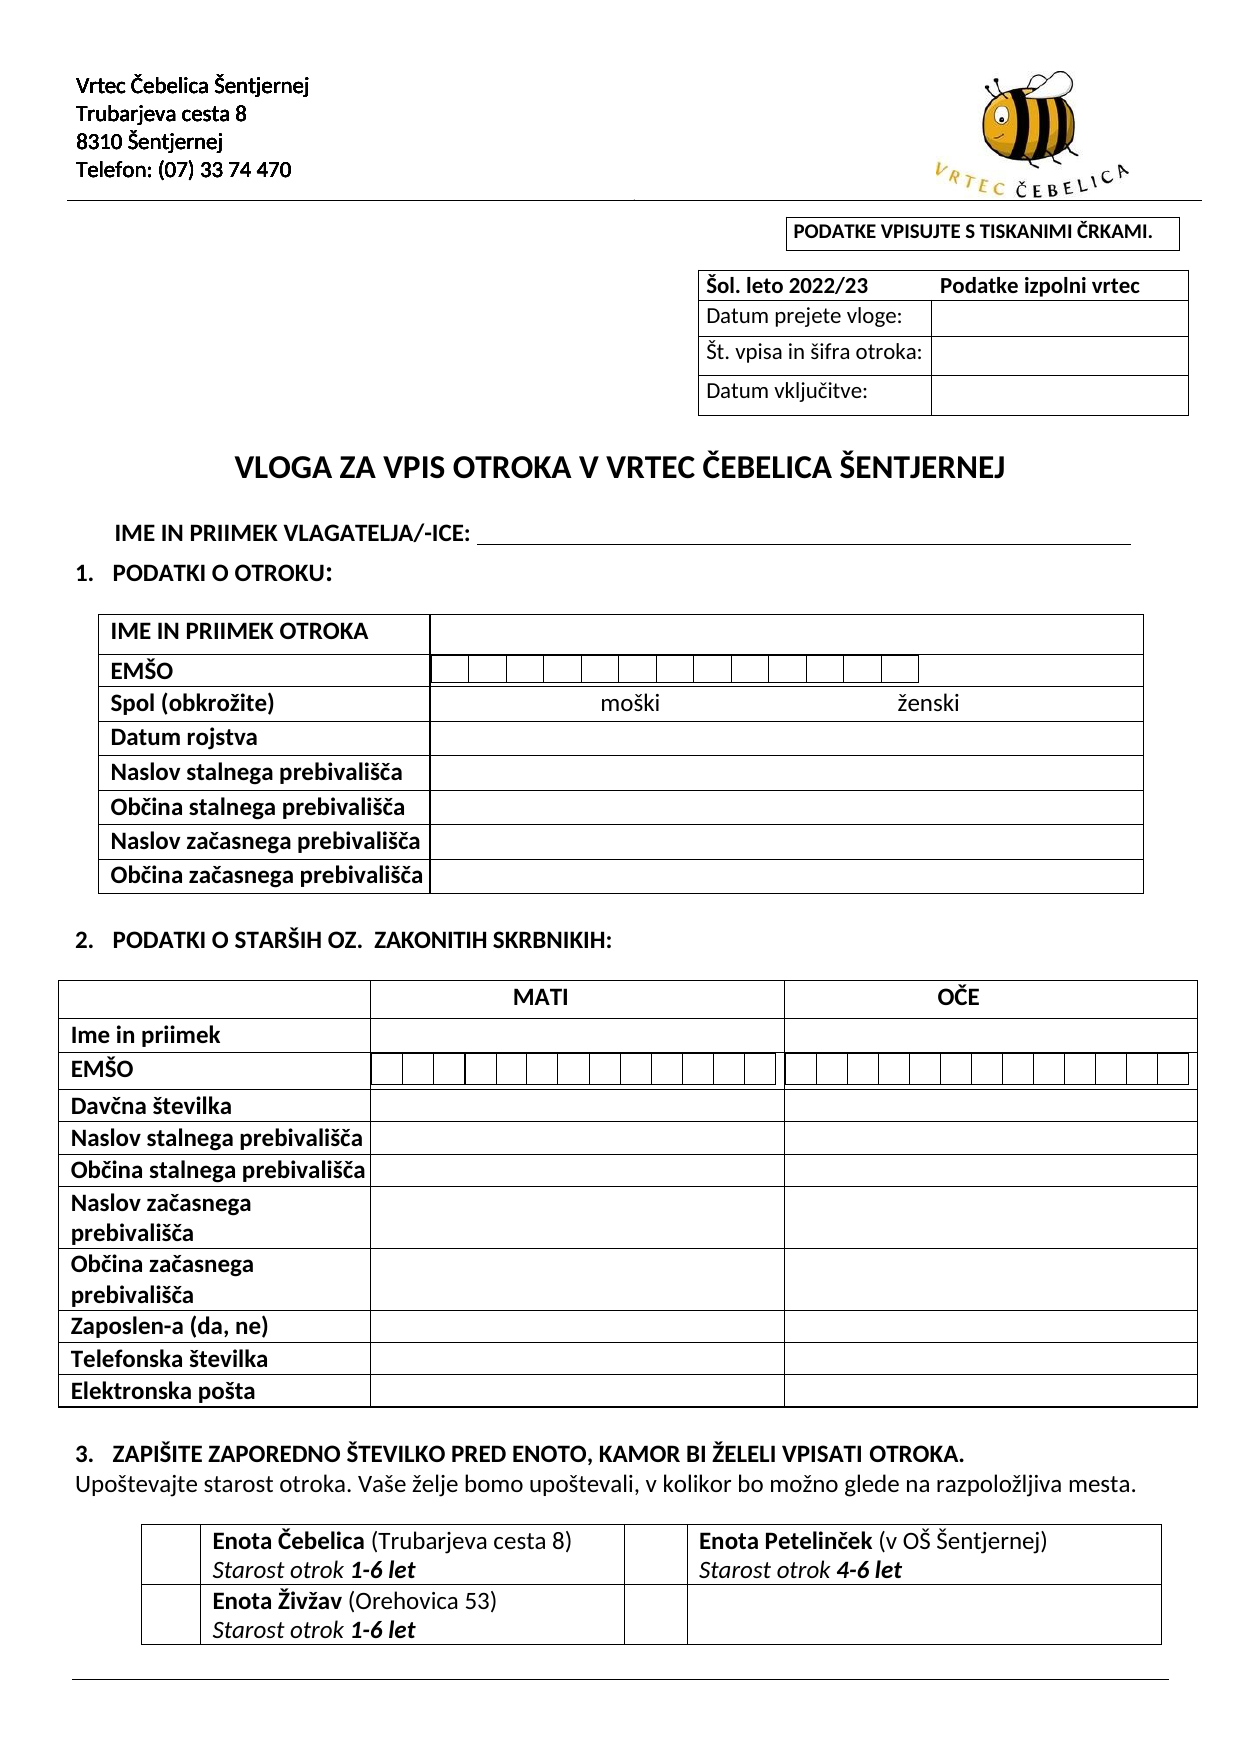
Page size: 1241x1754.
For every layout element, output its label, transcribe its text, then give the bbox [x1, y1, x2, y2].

table_cell [371, 1343, 784, 1374]
table_cell [142, 1585, 200, 1644]
table_cell [431, 860, 1143, 893]
table_cell Telefonska številka [59, 1343, 370, 1374]
list PODATKI O STARŠIH OZ. ZAKONITIH SKRBNIKIH: [75, 924, 1213, 955]
table_cell [431, 756, 1143, 789]
table_cell Naslov začasnega prebivališča [99, 825, 429, 859]
subtitle IME IN PRIIMEK VLAGATELJA/-ICE: [46, 518, 1200, 548]
table_cell [371, 1187, 784, 1248]
table_header MATI [371, 981, 784, 1018]
table_header [431, 615, 1143, 654]
table_header Enota Čebelica (Trubarjeva cesta 8) Starost otrok 1-6 let [201, 1525, 624, 1584]
table_cell [785, 1249, 1197, 1309]
table_cell [371, 1375, 784, 1406]
table_cell Datum prejete vloge: [699, 301, 931, 336]
list PODATKI O OTROKU: [75, 553, 1213, 589]
text Upoštevajte starost otroka. Vaše želje bomo upoštevali, v kolikor bo možno glede na razpoložljiva mesta. [75, 1468, 1213, 1499]
table_cell [785, 1090, 1197, 1121]
table_cell Elektronska pošta [59, 1375, 370, 1406]
table_cell [785, 1019, 1197, 1052]
table_cell [371, 1053, 784, 1089]
table_cell [371, 1249, 784, 1309]
table_cell Občina stalnega prebivališča [59, 1155, 370, 1186]
table_header [142, 1525, 200, 1584]
table_cell Datum rojstva [99, 722, 429, 755]
table_cell [371, 1122, 784, 1154]
list ZAPIŠITE ZAPOREDNO ŠTEVILKO PRED ENOTO, KAMOR BI ŽELELI VPISATI OTROKA. [75, 1438, 1213, 1468]
table_header IME IN PRIIMEK OTROKA [99, 615, 429, 654]
table_cell [371, 1019, 784, 1052]
table_cell [785, 1375, 1197, 1406]
table_cell [785, 1122, 1197, 1154]
table_cell [932, 376, 1188, 415]
table_cell [932, 301, 1188, 336]
table_cell [431, 722, 1143, 755]
table_cell [371, 1090, 784, 1121]
table_cell Datum vključitve: [699, 376, 931, 415]
table_cell Naslov stalnega prebivališča [59, 1122, 370, 1154]
table_cell [371, 1155, 784, 1186]
table_cell [431, 791, 1143, 824]
table_cell Zaposlen-a (da, ne) [59, 1311, 370, 1342]
table_cell Spol (obkrožite) [99, 687, 429, 721]
table_cell [688, 1585, 1161, 1644]
table_header [59, 981, 370, 1018]
table_cell [431, 655, 1143, 686]
table_cell [785, 1311, 1197, 1342]
table_cell [431, 825, 1143, 859]
table_cell Občina začasnega prebivališča [99, 860, 429, 893]
table_cell [785, 1155, 1197, 1186]
table_cell moški ženski [431, 687, 1143, 721]
picture [936, 71, 1129, 200]
table_cell [932, 337, 1188, 374]
table_cell [371, 1311, 784, 1342]
table_header OČE [785, 981, 1197, 1018]
table_cell [785, 1053, 1197, 1089]
table_cell Davčna številka [59, 1090, 370, 1121]
table_cell [785, 1187, 1197, 1248]
table_cell EMŠO [99, 655, 429, 686]
table_header Šol. leto 2022/23 Podatke izpolni vrtec [699, 271, 1188, 299]
table_header [625, 1525, 687, 1584]
table_cell Naslov začasnega prebivališča [59, 1187, 370, 1248]
table_cell Naslov stalnega prebivališča [99, 756, 429, 789]
table_cell Ime in priimek [59, 1019, 370, 1052]
text VLOGA ZA VPIS OTROKA V VRTEC ČEBELICA ŠENTJERNEJ [46, 446, 1194, 487]
table_cell Enota Živžav (Orehovica 53) Starost otrok 1-6 let [201, 1585, 624, 1644]
table_header PODATKE VPISUJTE S TISKANIMI ČRKAMI. [787, 218, 1179, 250]
table_header Enota Petelinček (v OŠ Šentjernej) Starost otrok 4-6 let [688, 1525, 1161, 1584]
table_cell Št. vpisa in šifra otroka: [699, 337, 931, 374]
table_cell [785, 1343, 1197, 1374]
table_cell [625, 1585, 687, 1644]
table_cell EMŠO [59, 1053, 370, 1089]
table_cell Občina stalnega prebivališča [99, 791, 429, 824]
table_cell Občina začasnega prebivališča [59, 1249, 370, 1309]
